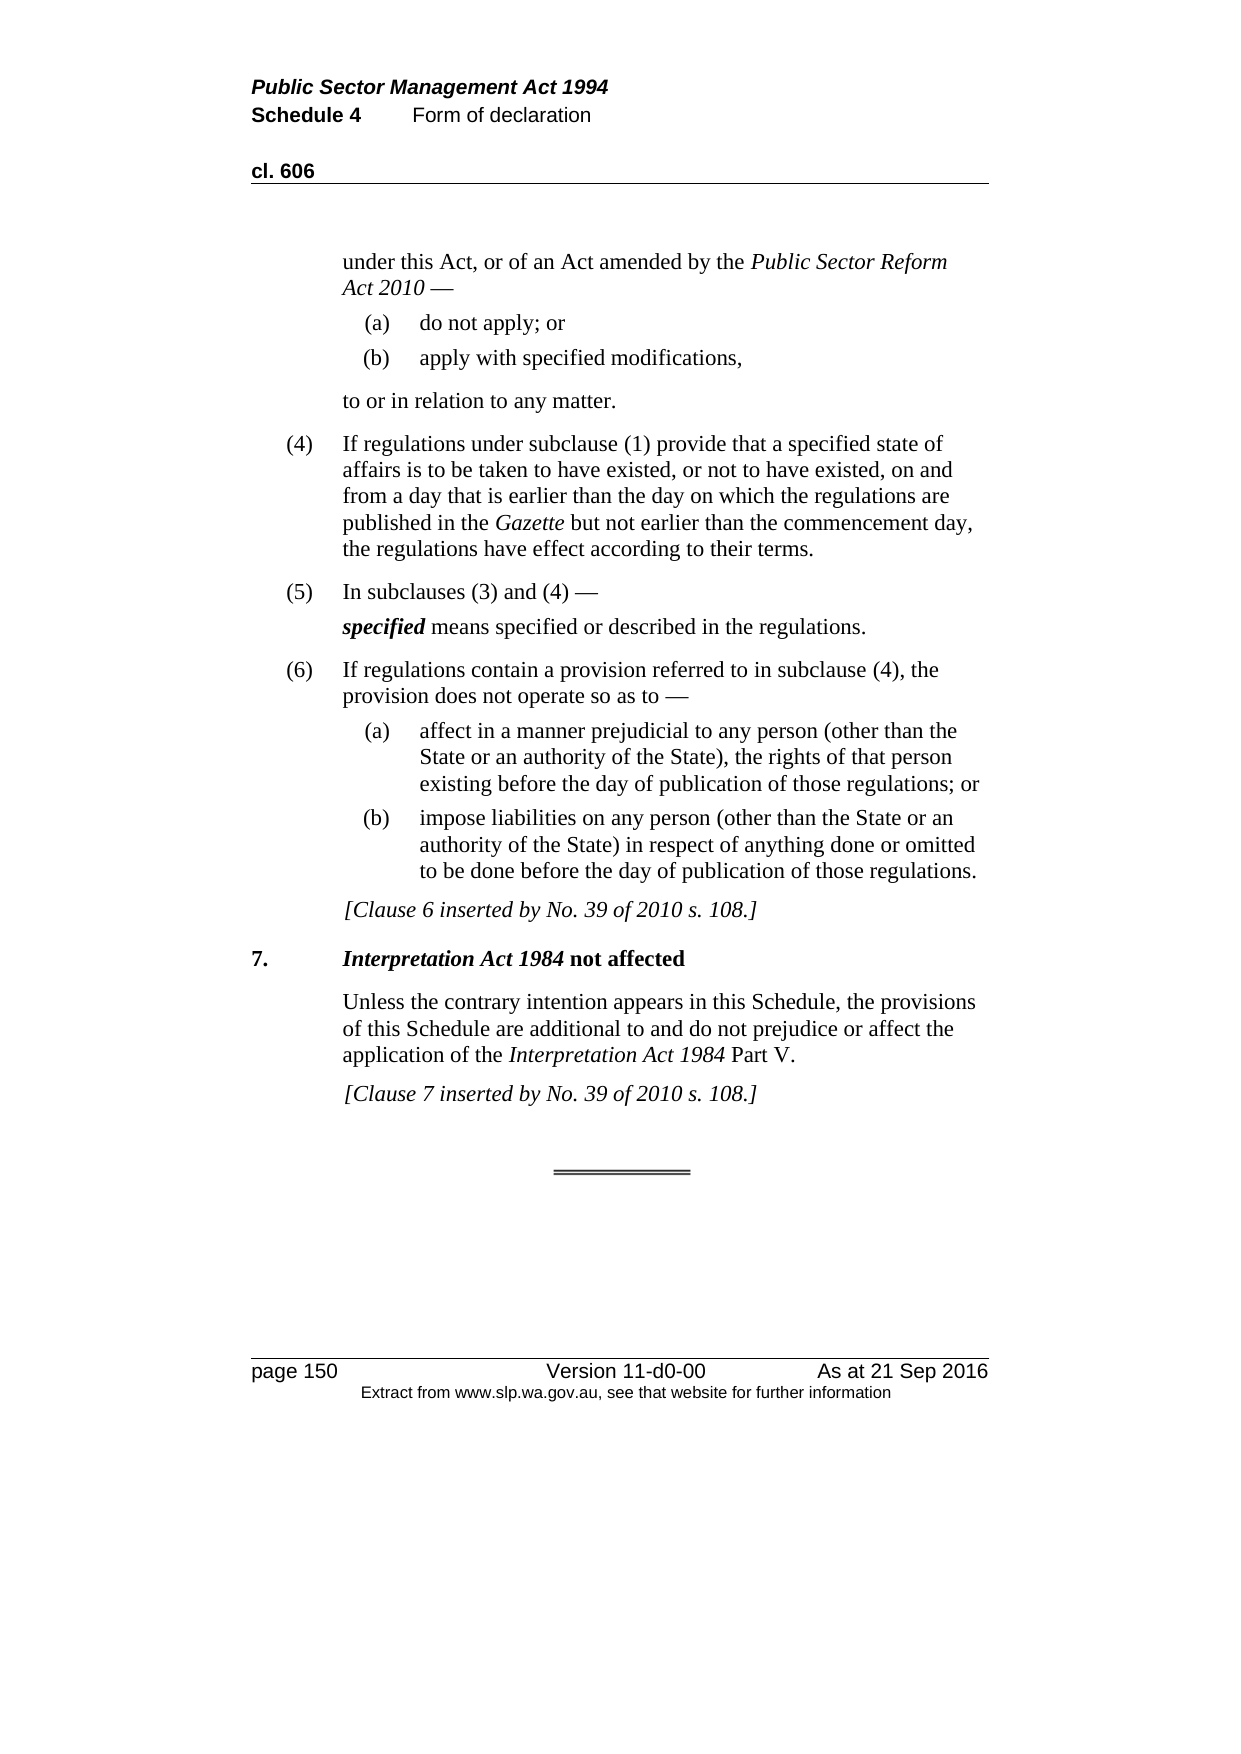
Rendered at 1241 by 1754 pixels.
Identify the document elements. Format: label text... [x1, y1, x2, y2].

text (b) impose liabilities on any person (other than the State or an authority of the State) in respect of anything done or omitted to be done before the day of publication of those regulations. [251, 804, 989, 883]
text (b) apply with specified modifications, [251, 344, 989, 370]
text (a) do not apply; or [251, 309, 989, 335]
text (6) If regulations contain a provision referred to in subclause (4), the provision does not operate so as to — [251, 656, 989, 709]
text [Clause 6 inserted by No. 39 of 2010 s. 108.] [251, 896, 989, 922]
subtitle 7. Interpretation Act 1984 not affected [251, 945, 989, 972]
picture [543, 1160, 697, 1188]
text to or in relation to any matter. [251, 387, 989, 413]
text specified means specified or described in the regulations. [251, 613, 989, 639]
text Unless the contrary intention appears in this Schedule, the provisions of this Schedule are additional to and do not prejudice or affect the application of the Interpretation Act 1984 Part V. [251, 988, 989, 1067]
text (5) In subclauses (3) and (4) — [251, 578, 989, 604]
text (4) If regulations under subclause (1) provide that a specified state of affairs is to be taken to have existed, or not to have existed, on and from a day that is earlier than the day on which the regulations are published in the Gazette but not earlier than the commencement day, the regulations have effect according to their terms. [251, 430, 989, 562]
text (a) affect in a manner prejudicial to any person (other than the State or an authority of the State), the rights of that person existing before the day of publication of those regulations; or [251, 717, 989, 796]
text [251, 248, 989, 301]
text [Clause 7 inserted by No. 39 of 2010 s. 108.] [251, 1080, 989, 1106]
